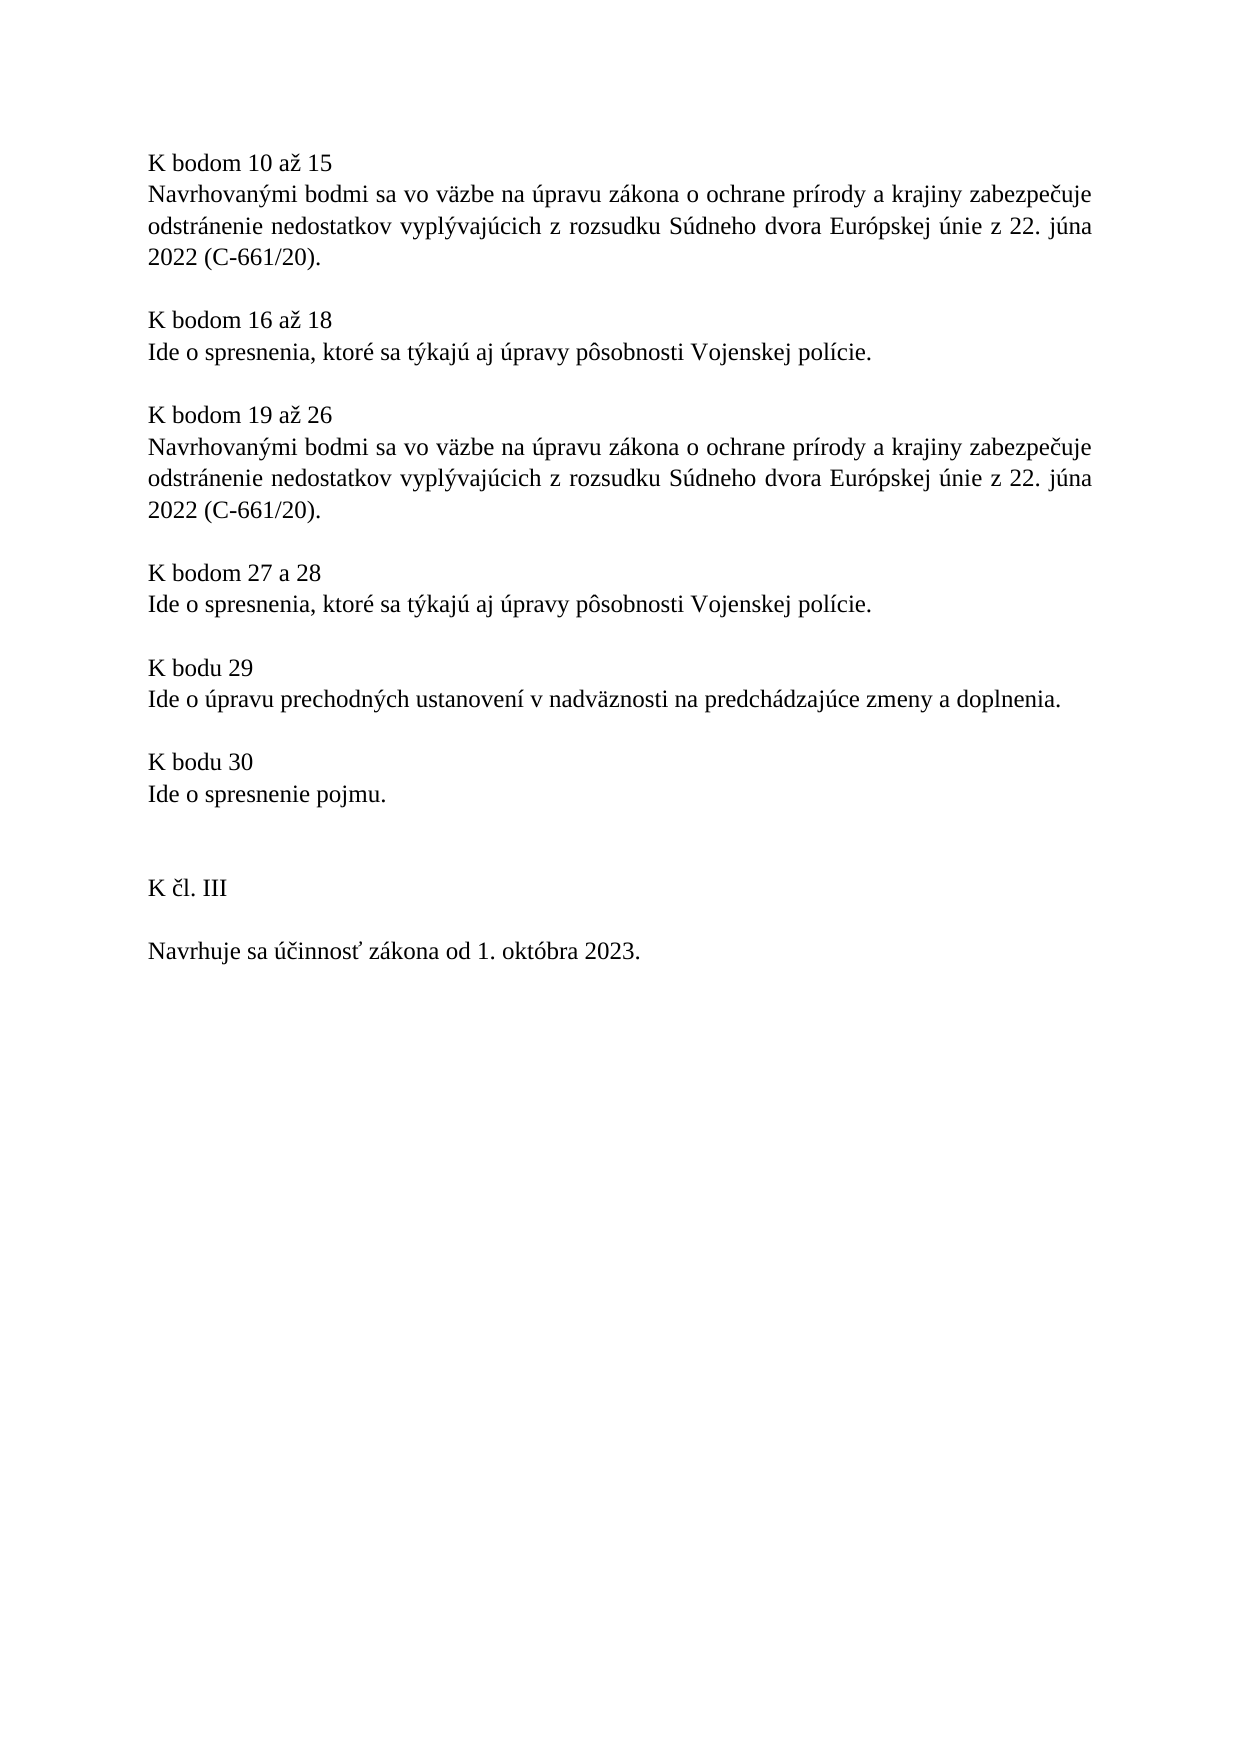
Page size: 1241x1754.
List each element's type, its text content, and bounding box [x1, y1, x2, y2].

text K bodom 19 až 26 [148, 400, 1093, 429]
text Ide o spresnenia, ktoré sa týkajú aj úpravy pôsobnosti Vojenskej polície. [148, 337, 1093, 366]
text K bodu 30 [148, 747, 1093, 776]
text K bodom 27 a 28 [148, 558, 1093, 587]
text K bodom 10 až 15 [148, 148, 1093, 176]
text Navrhuje sa účinnosť zákona od 1. októbra 2023. [148, 936, 1093, 964]
text Ide o spresnenia, ktoré sa týkajú aj úpravy pôsobnosti Vojenskej polície. [148, 589, 1093, 618]
text Ide o spresnenie pojmu. [148, 779, 1093, 808]
text Ide o úpravu prechodných ustanovení v nadväznosti na predchádzajúce zmeny a doplnenia. [148, 684, 1093, 713]
text K bodom 16 až 18 [148, 305, 1093, 334]
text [148, 179, 1093, 271]
text K bodu 29 [148, 653, 1093, 681]
text K čl. III [148, 873, 1093, 902]
